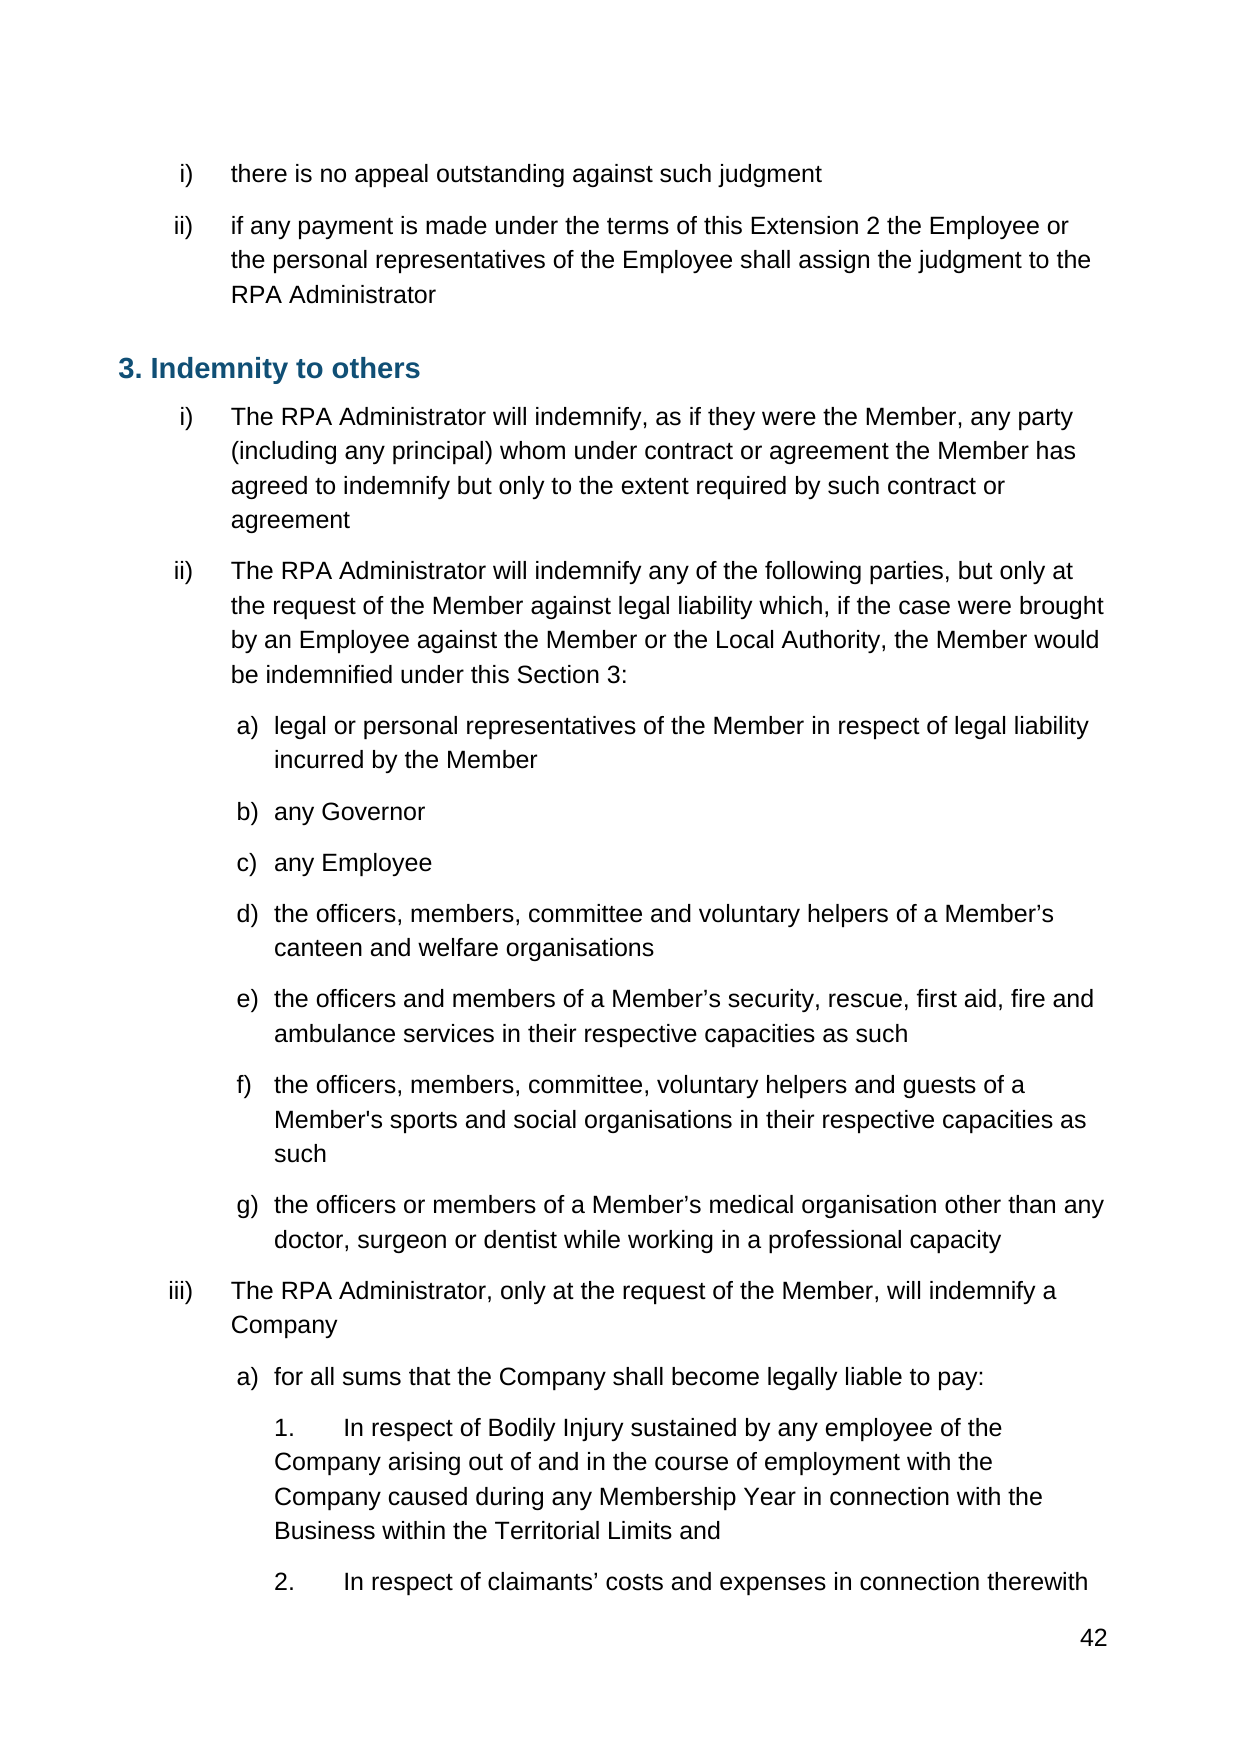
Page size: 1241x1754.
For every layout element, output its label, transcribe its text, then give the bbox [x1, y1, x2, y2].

list legal or personal representatives of the Member in respect of legal liability incurred by the Member [236, 711, 1107, 774]
list the officers and members of a Member’s security, rescue, first aid, fire and ambulance services in their respective capacities as such [236, 984, 1107, 1048]
list the officers, members, committee, voluntary helpers and guests of a Member's sports and social organisations in their respective capacities as such [236, 1070, 1107, 1168]
list for all sums that the Company shall become legally liable to pay: [236, 1361, 1107, 1390]
list if any payment is made under the terms of this Extension 2 the Employee or the personal representatives of the Employee shall assign the judgment to the RPA Administrator [193, 211, 1107, 308]
list 2. In respect of claimants’ costs and expenses in connection therewith [274, 1567, 1107, 1596]
list 1. In respect of Bodily Injury sustained by any employee of the Company arising out of and in the course of employment with the Company caused during any Membership Year in connection with the Business within the Territorial Limits and [274, 1413, 1107, 1545]
subtitle 3. Indemnity to others [118, 352, 1107, 385]
list The RPA Administrator will indemnify any of the following parties, but only at the request of the Member against legal liability which, if the case were brought by an Employee against the Member or the Local Authority, the Member would be indemnified under this Section 3: [193, 556, 1107, 688]
list the officers or members of a Member’s medical organisation other than any doctor, surgeon or dentist while working in a professional capacity [236, 1190, 1107, 1253]
list any Employee [236, 848, 1107, 876]
list there is no appeal outstanding against such judgment [193, 159, 1107, 188]
list The RPA Administrator will indemnify, as if they were the Member, any party (including any principal) whom under contract or agreement the Member has agreed to indemnify but only to the extent required by such contract or agreement [193, 402, 1107, 534]
list the officers, members, committee and voluntary helpers of a Member’s canteen and welfare organisations [236, 899, 1107, 962]
list any Governor [236, 797, 1107, 825]
list The RPA Administrator, only at the request of the Member, will indemnify a Company [193, 1276, 1107, 1339]
